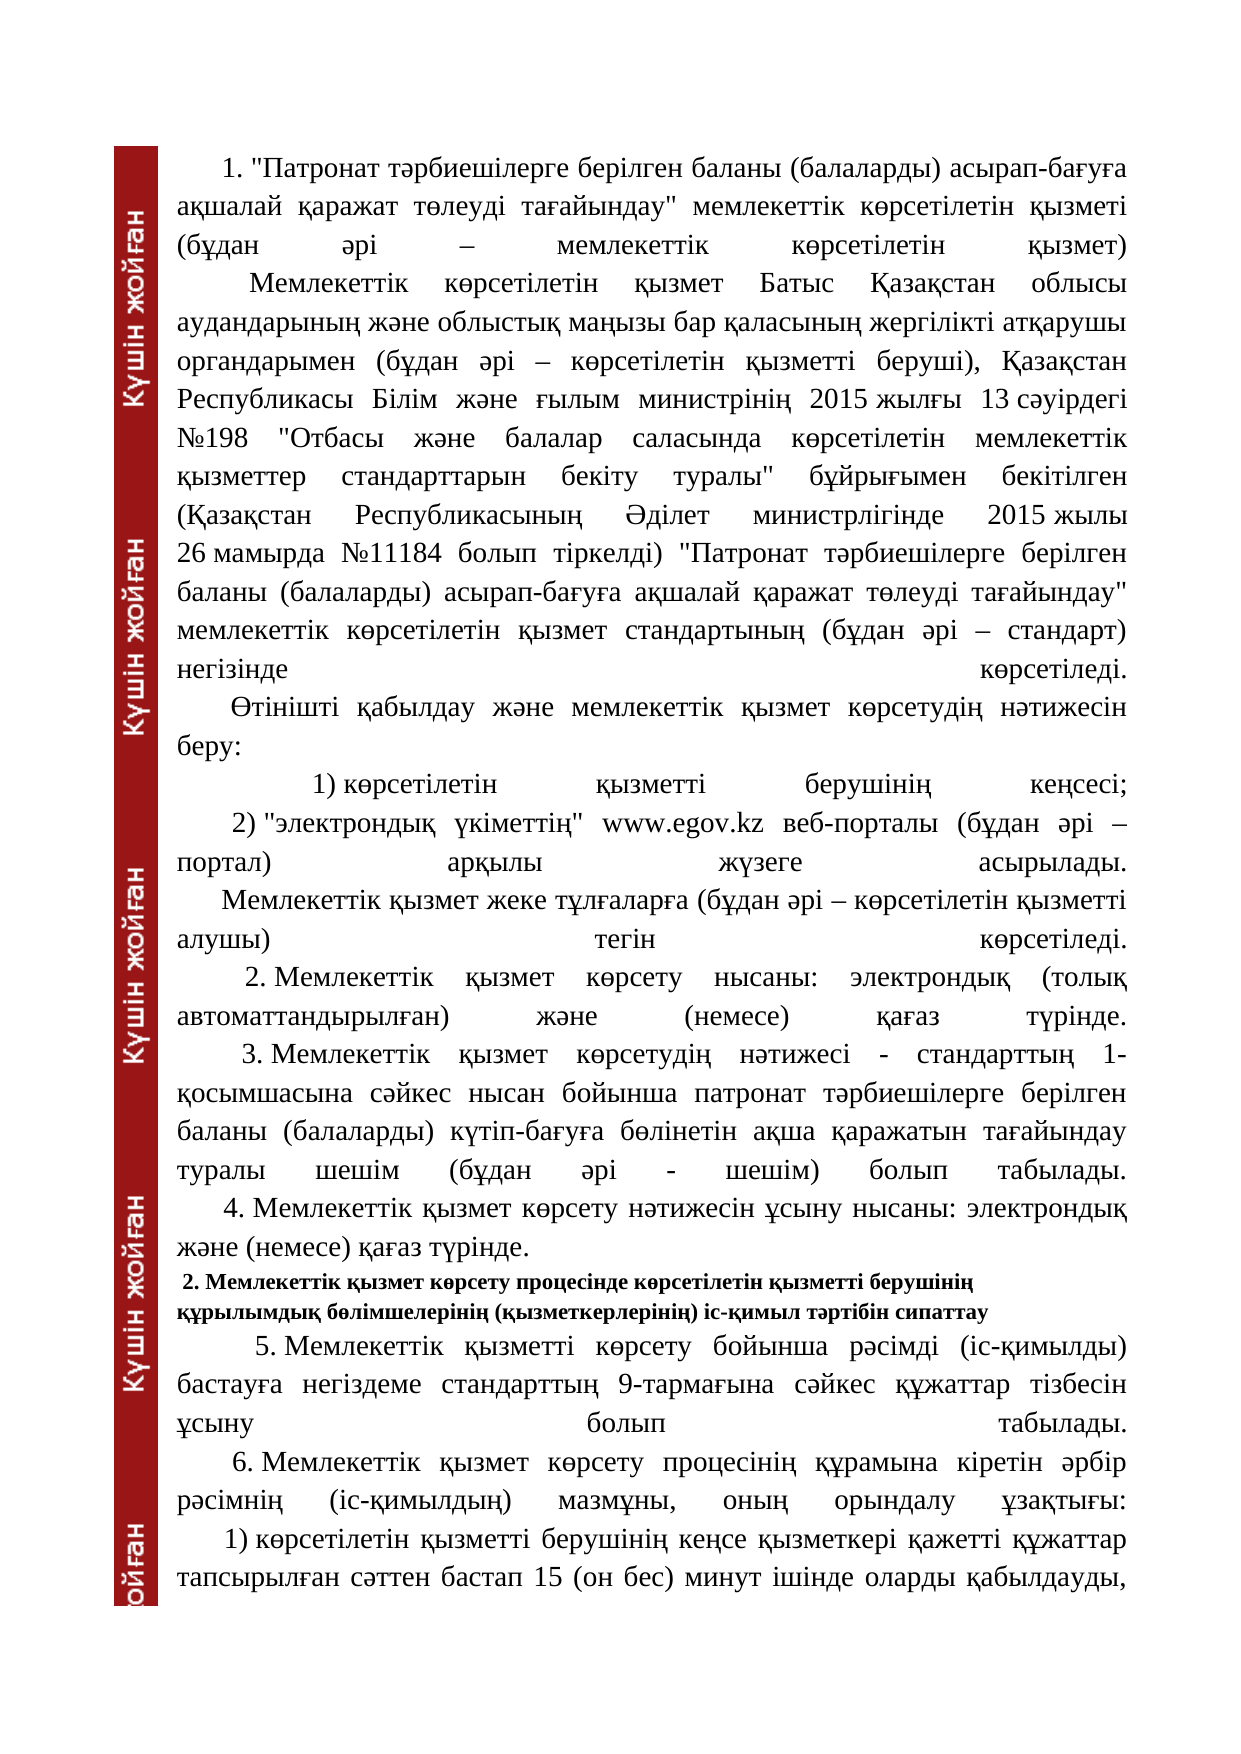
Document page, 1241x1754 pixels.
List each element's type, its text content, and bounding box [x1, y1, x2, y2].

picture [114, 1324, 158, 1328]
picture [114, 1593, 158, 1606]
text 2. Мемлекеттік қызмет көрсету процесінде көрсетілетін қызметті берушінің құрылымдық бөлімшелерінің (қызметкерлерінің) іс-қимыл тәртібін сипаттау [112, 1268, 1128, 1324]
picture [114, 1263, 158, 1268]
picture [114, 146, 158, 150]
text 1. "Патронат тәрбиешілерге берілген баланы (балаларды) асырап-бағуға ақшалай қаражат төлеуді тағайындау" мемлекеттік көрсетілетін қызметі (бұдан әрі – мемлекеттік көрсетілетін қызмет) Мемлекеттік көрсетілетін қызмет Батыс Қазақстан облысы аудандарының және облыстық маңызы бар қаласының жергілікті атқарушы органдарымен (бұдан әрі – көрсетілетін қызметті беруші), Қазақстан Республикасы Білім және ғылым министрінің 2015 жылғы 13 сәуірдегі №198 "Отбасы және балалар саласында көрсетілетін мемлекеттік қызметтер стандарттарын бекіту туралы" бұйрығымен бекітілген (Қазақстан Республикасының Әділет министрлігінде 2015 жылы 26 мамырда №11184 болып тіркелді) "Патронат тәрбиешілерге берілген баланы (балаларды) асырап-бағуға ақшалай қаражат төлеуді тағайындау" мемлекеттік көрсетілетін қызмет стандартының (бұдан әрі – стандарт) негізінде көрсетіледі. Өтінішті қабылдау және мемлекеттік қызмет көрсетудің нәтижесін беру: 1) көрсетілетін қызметті берушінің кеңсесі; 2) "электрондық үкіметтің" www.egov.kz веб-порталы (бұдан әрі – портал) арқылы жүзеге асырылады. Мемлекеттік қызмет жеке тұлғаларға (бұдан әрі – көрсетілетін қызметті алушы) тегін көрсетіледі. 2. Мемлекеттік қызмет көрсету нысаны: электрондық (толық автоматтандырылған) және (немесе) қағаз түрінде. 3. Мемлекеттік қызмет көрсетудің нәтижесі - стандарттың 1-қосымшасына сәйкес нысан бойынша патронат тәрбиешілерге берілген баланы (балаларды) күтіп-бағуға бөлінетін ақша қаражатын тағайындау туралы шешім (бұдан әрі - шешім) болып табылады. 4. Мемлекеттік қызмет көрсету нәтижесін ұсыну нысаны: электрондық және (немесе) қағаз түрінде. [112, 150, 1128, 1263]
